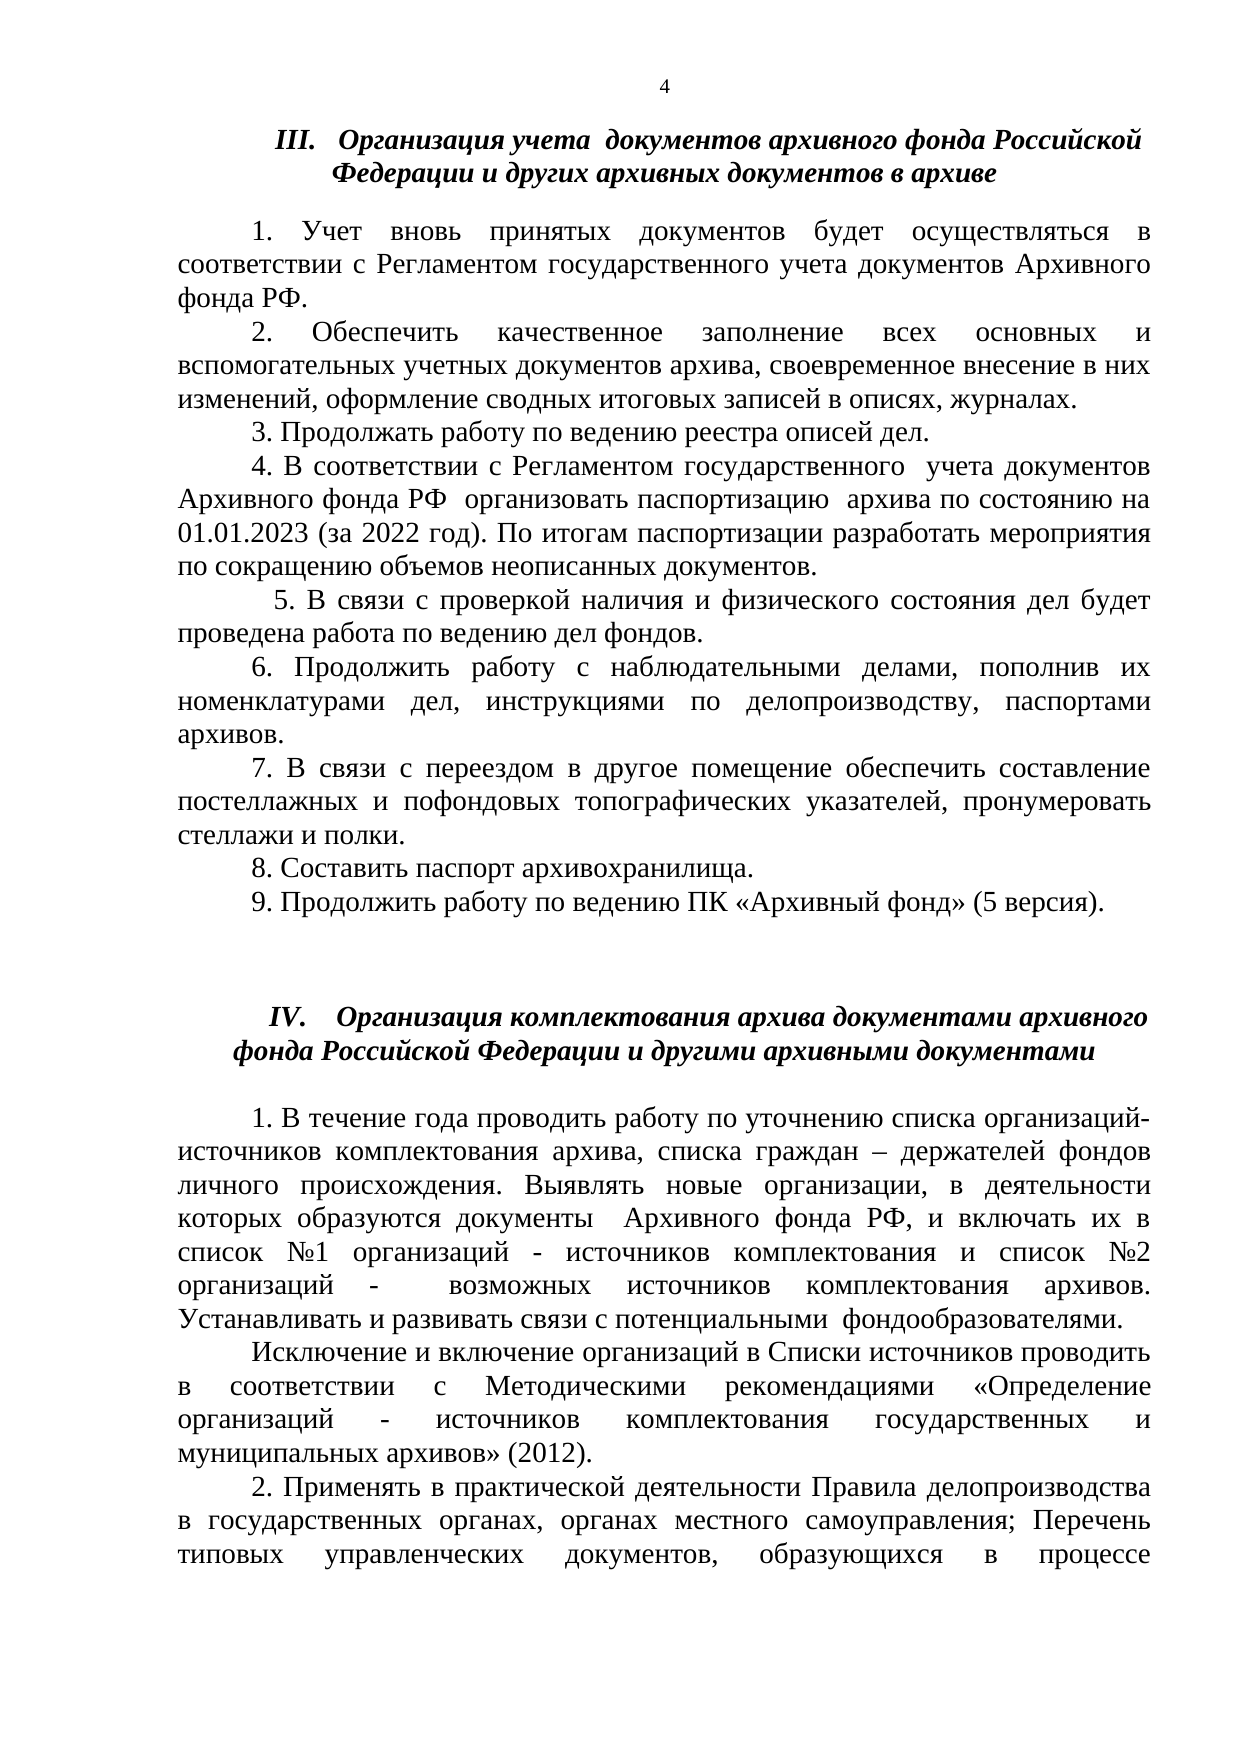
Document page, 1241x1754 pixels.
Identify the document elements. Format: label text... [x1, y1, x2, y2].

text 3. Продолжать работу по ведению реестра описей дел. [177, 414, 1152, 448]
text 2. Обеспечить качественное заполнение всех основных и вспомогательных учетных документов архива, своевременное внесение в них изменений, оформление сводных итоговых записей в описях, журналах. [177, 314, 1152, 414]
list Исключение и включение организаций в Списки источников проводить в соответствии с Методическими рекомендациями «Определение организаций - источников комплектования государственных и муниципальных архивов» (2012). [177, 1334, 1152, 1469]
text 5. В связи с проверкой наличия и физического состояния дел будет проведена работа по ведению дел фондов. [177, 582, 1152, 649]
text 7. В связи с переездом в другое помещение обеспечить составление постеллажных и пофондовых топографических указателей, пронумеровать стеллажи и полки. [177, 750, 1152, 850]
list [177, 1469, 1152, 1569]
text 6. Продолжить работу с наблюдательными делами, пополнив их номенклатурами дел, инструкциями по делопроизводству, паспортами архивов. [177, 649, 1152, 750]
text IV. Организация комплектования архива документами архивного фонда Российской Федерации и другими архивными документами [177, 999, 1152, 1066]
text 1. Учет вновь принятых документов будет осуществляться в соответствии с Регламентом государственного учета документов Архивного фонда РФ. [177, 213, 1152, 314]
list 1. В течение года проводить работу по уточнению списка организаций-источников комплектования архива, списка граждан – держателей фондов личного происхождения. Выявлять новые организации, в деятельности которых образуются документы Архивного фонда РФ, и включать их в список №1 организаций - источников комплектования и список №2 организаций - возможных источников комплектования архивов. Устанавливать и развивать связи с потенциальными фондообразователями. [177, 1100, 1152, 1334]
text 9. Продолжить работу по ведению ПК «Архивный фонд» (5 версия). [177, 884, 1152, 917]
text 8. Составить паспорт архивохранилища. [177, 850, 1152, 884]
text III. Организация учета документов архивного фонда Российской Федерации и других архивных документов в архиве [177, 122, 1152, 189]
text 4. В соответствии с Регламентом государственного учета документов Архивного фонда РФ организовать паспортизацию архива по состоянию на 01.01.2023 (за 2022 год). По итогам паспортизации разработать мероприятия по сокращению объемов неописанных документов. [177, 448, 1152, 582]
